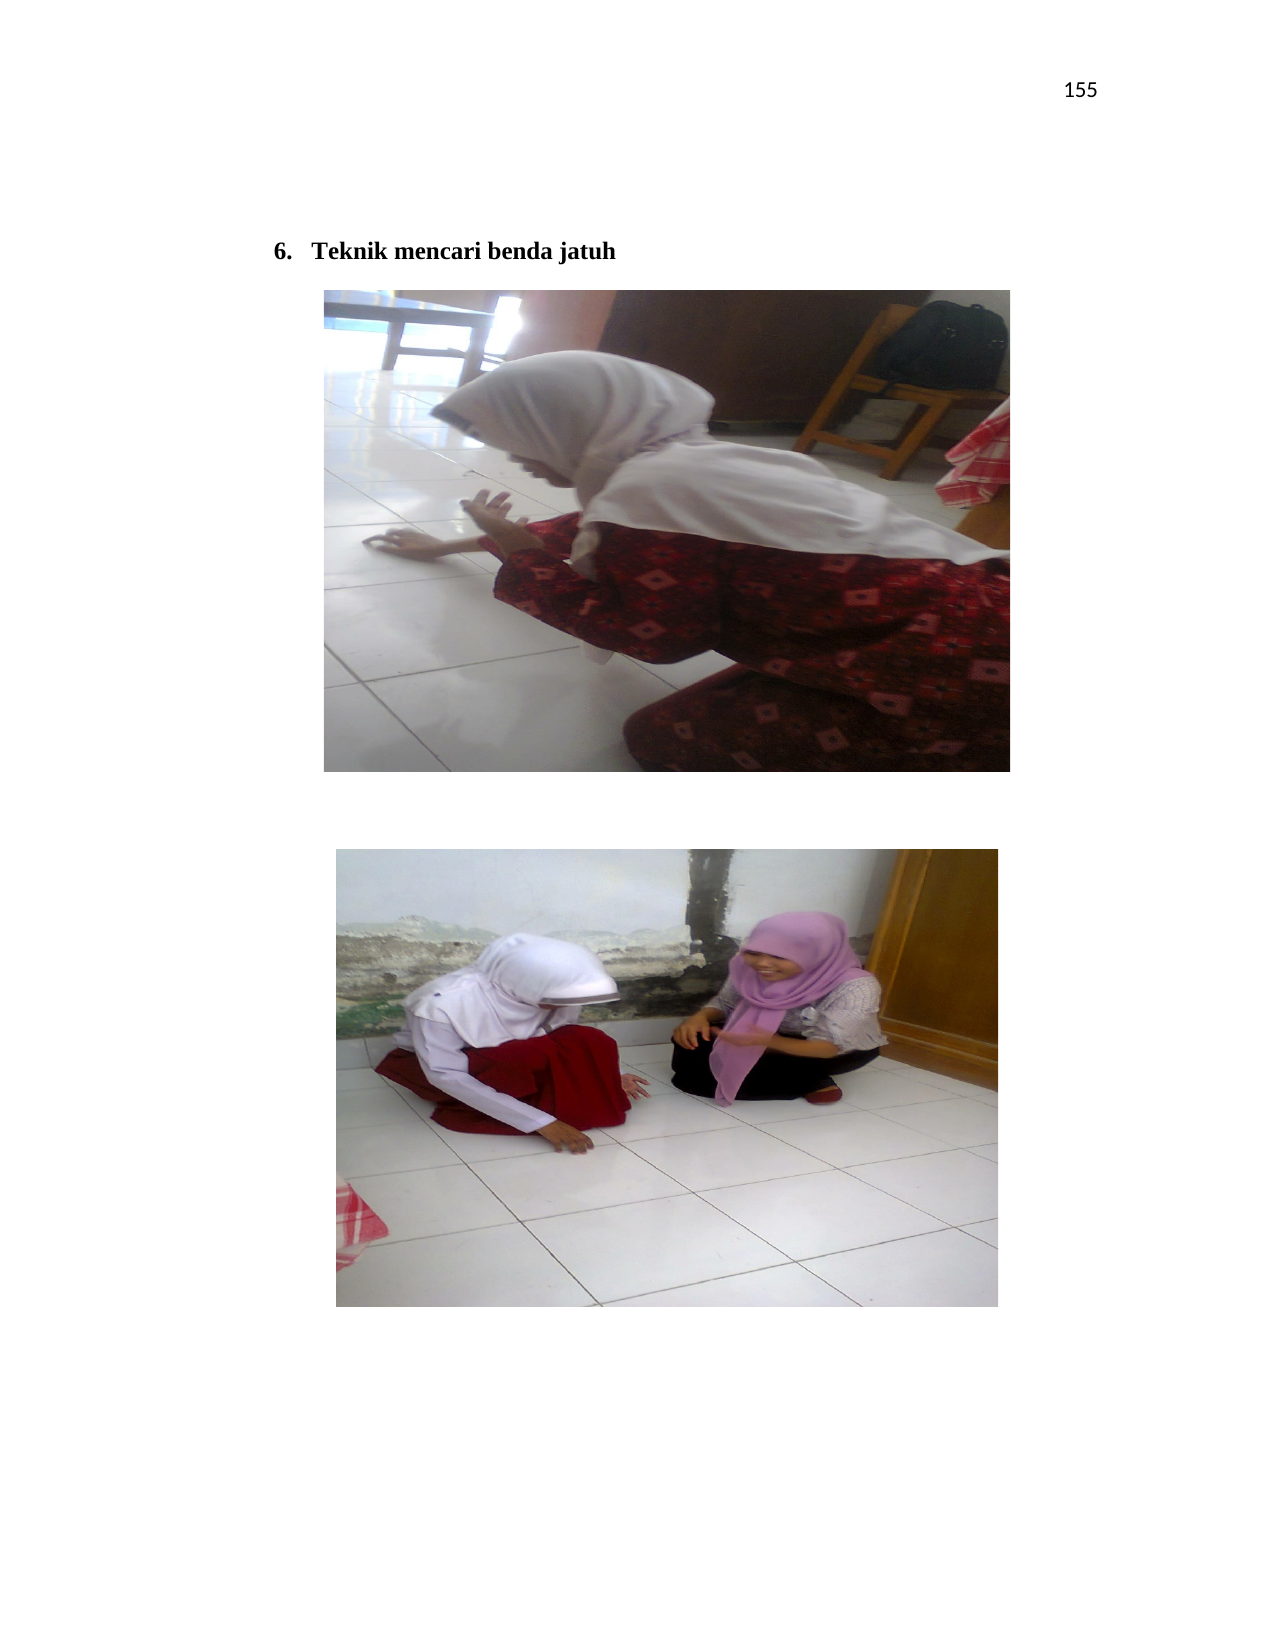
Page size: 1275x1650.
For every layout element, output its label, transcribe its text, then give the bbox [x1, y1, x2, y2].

picture [336, 849, 999, 1307]
list Teknik mencari benda jatuh [274, 236, 1098, 265]
picture [323, 290, 1011, 772]
